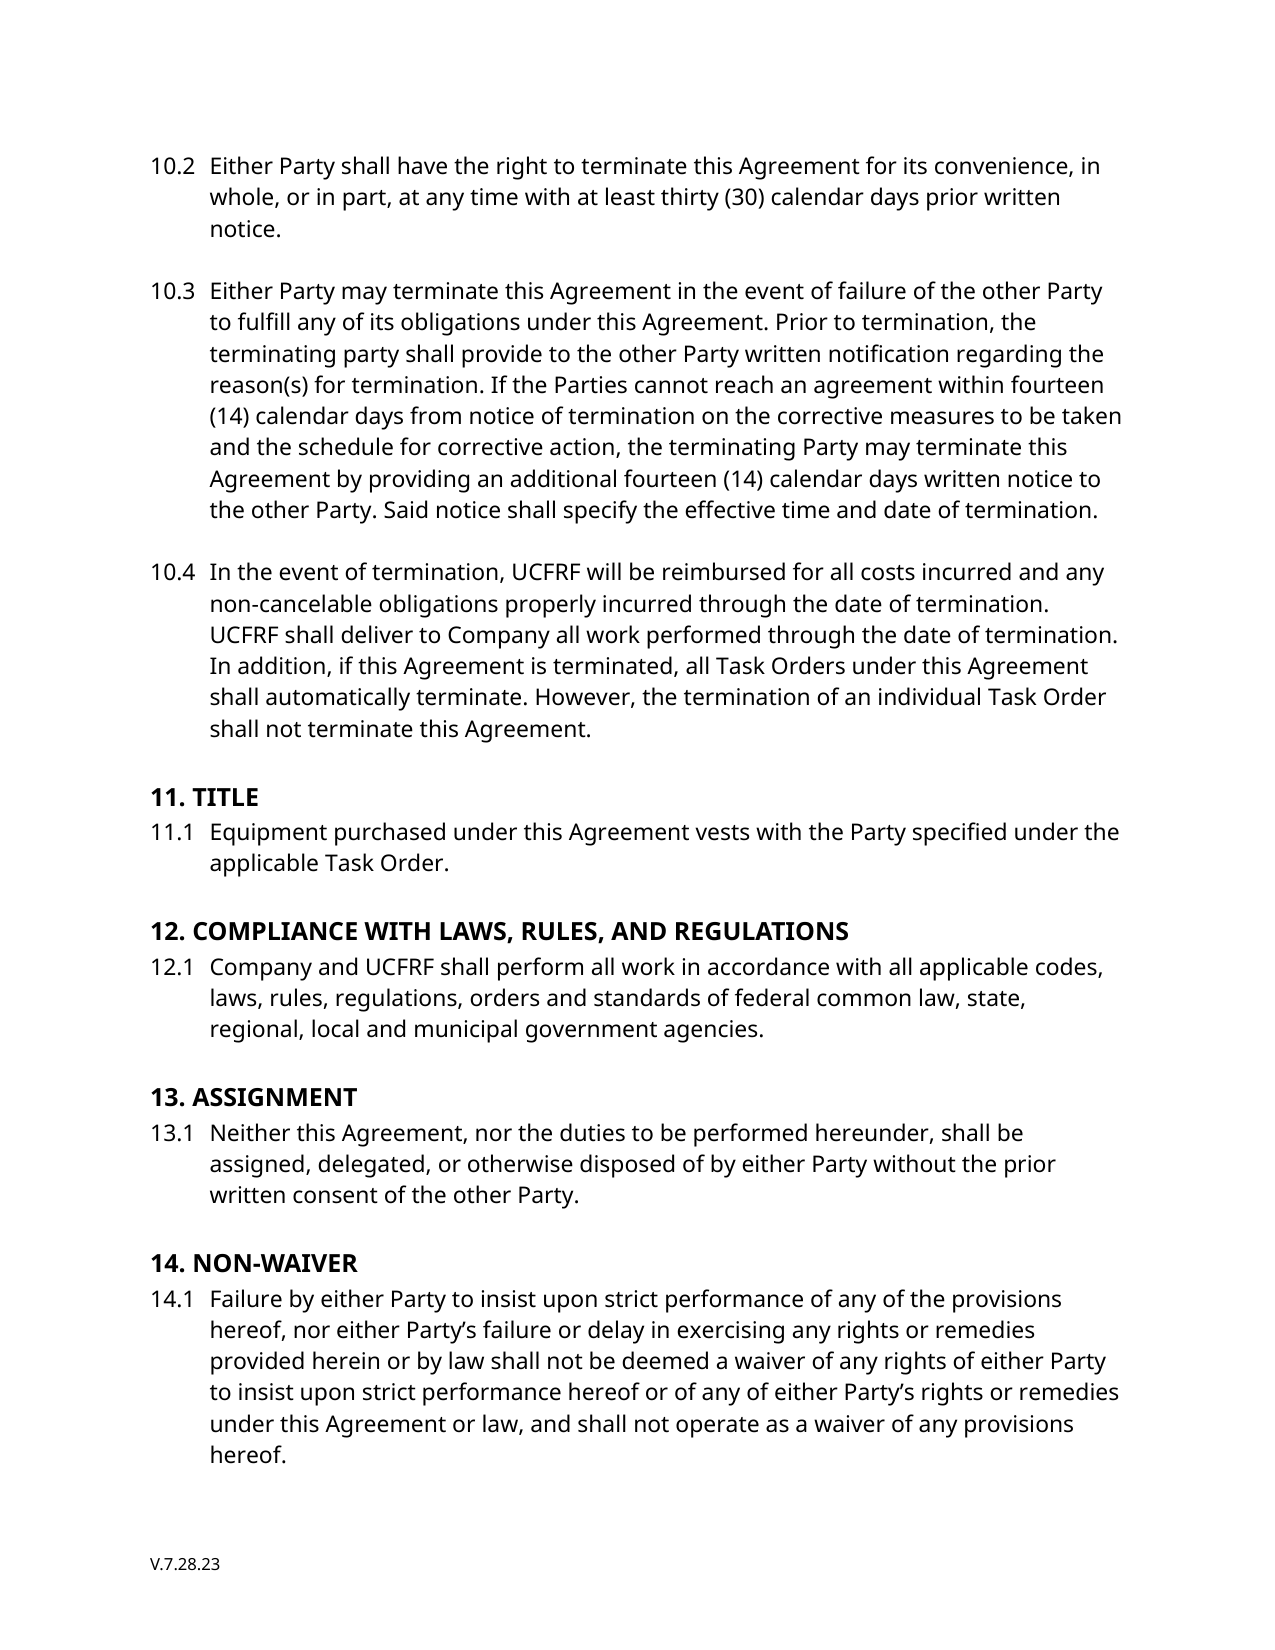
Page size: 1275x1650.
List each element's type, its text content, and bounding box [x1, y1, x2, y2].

text 13.1 Neither this Agreement, nor the duties to be performed hereunder, shall be assigned, delegated, or otherwise disposed of by either Party without the prior written consent of the other Party. [150, 1117, 1125, 1210]
text 11.1 Equipment purchased under this Agreement vests with the Party specified under the applicable Task Order. [150, 816, 1125, 878]
subtitle 13. Assignment [150, 1080, 1125, 1114]
subtitle 11. Title [150, 779, 1125, 813]
subtitle 12. Compliance with Laws, Rules, and Regulations [150, 914, 1125, 948]
text 10.4 In the event of termination, UCFRF will be reimbursed for all costs incurred and any non-cancelable obligations properly incurred through the date of termination. UCFRF shall deliver to Company all work performed through the date of termination. In addition, if this Agreement is terminated, all Task Orders under this Agreement shall automatically terminate. However, the termination of an individual Task Order shall not terminate this Agreement. [150, 556, 1125, 744]
subtitle 14. Non-Waiver [150, 1246, 1125, 1280]
text 14.1 Failure by either Party to insist upon strict performance of any of the provisions hereof, nor either Party’s failure or delay in exercising any rights or remedies provided herein or by law shall not be deemed a waiver of any rights of either Party to insist upon strict performance hereof or of any of either Party’s rights or remedies under this Agreement or law, and shall not operate as a waiver of any provisions hereof. [150, 1282, 1125, 1470]
text 10.2 Either Party shall have the right to terminate this Agreement for its convenience, in whole, or in part, at any time with at least thirty (30) calendar days prior written notice. [150, 150, 1125, 244]
text 12.1 Company and UCFRF shall perform all work in accordance with all applicable codes, laws, rules, regulations, orders and standards of federal common law, state, regional, local and municipal government agencies. [150, 951, 1125, 1044]
text 10.3 Either Party may terminate this Agreement in the event of failure of the other Party to fulfill any of its obligations under this Agreement. Prior to termination, the terminating party shall provide to the other Party written notification regarding the reason(s) for termination. If the Parties cannot reach an agreement within fourteen (14) calendar days from notice of termination on the corrective measures to be taken and the schedule for corrective action, the terminating Party may terminate this Agreement by providing an additional fourteen (14) calendar days written notice to the other Party. Said notice shall specify the effective time and date of termination. [150, 275, 1125, 525]
